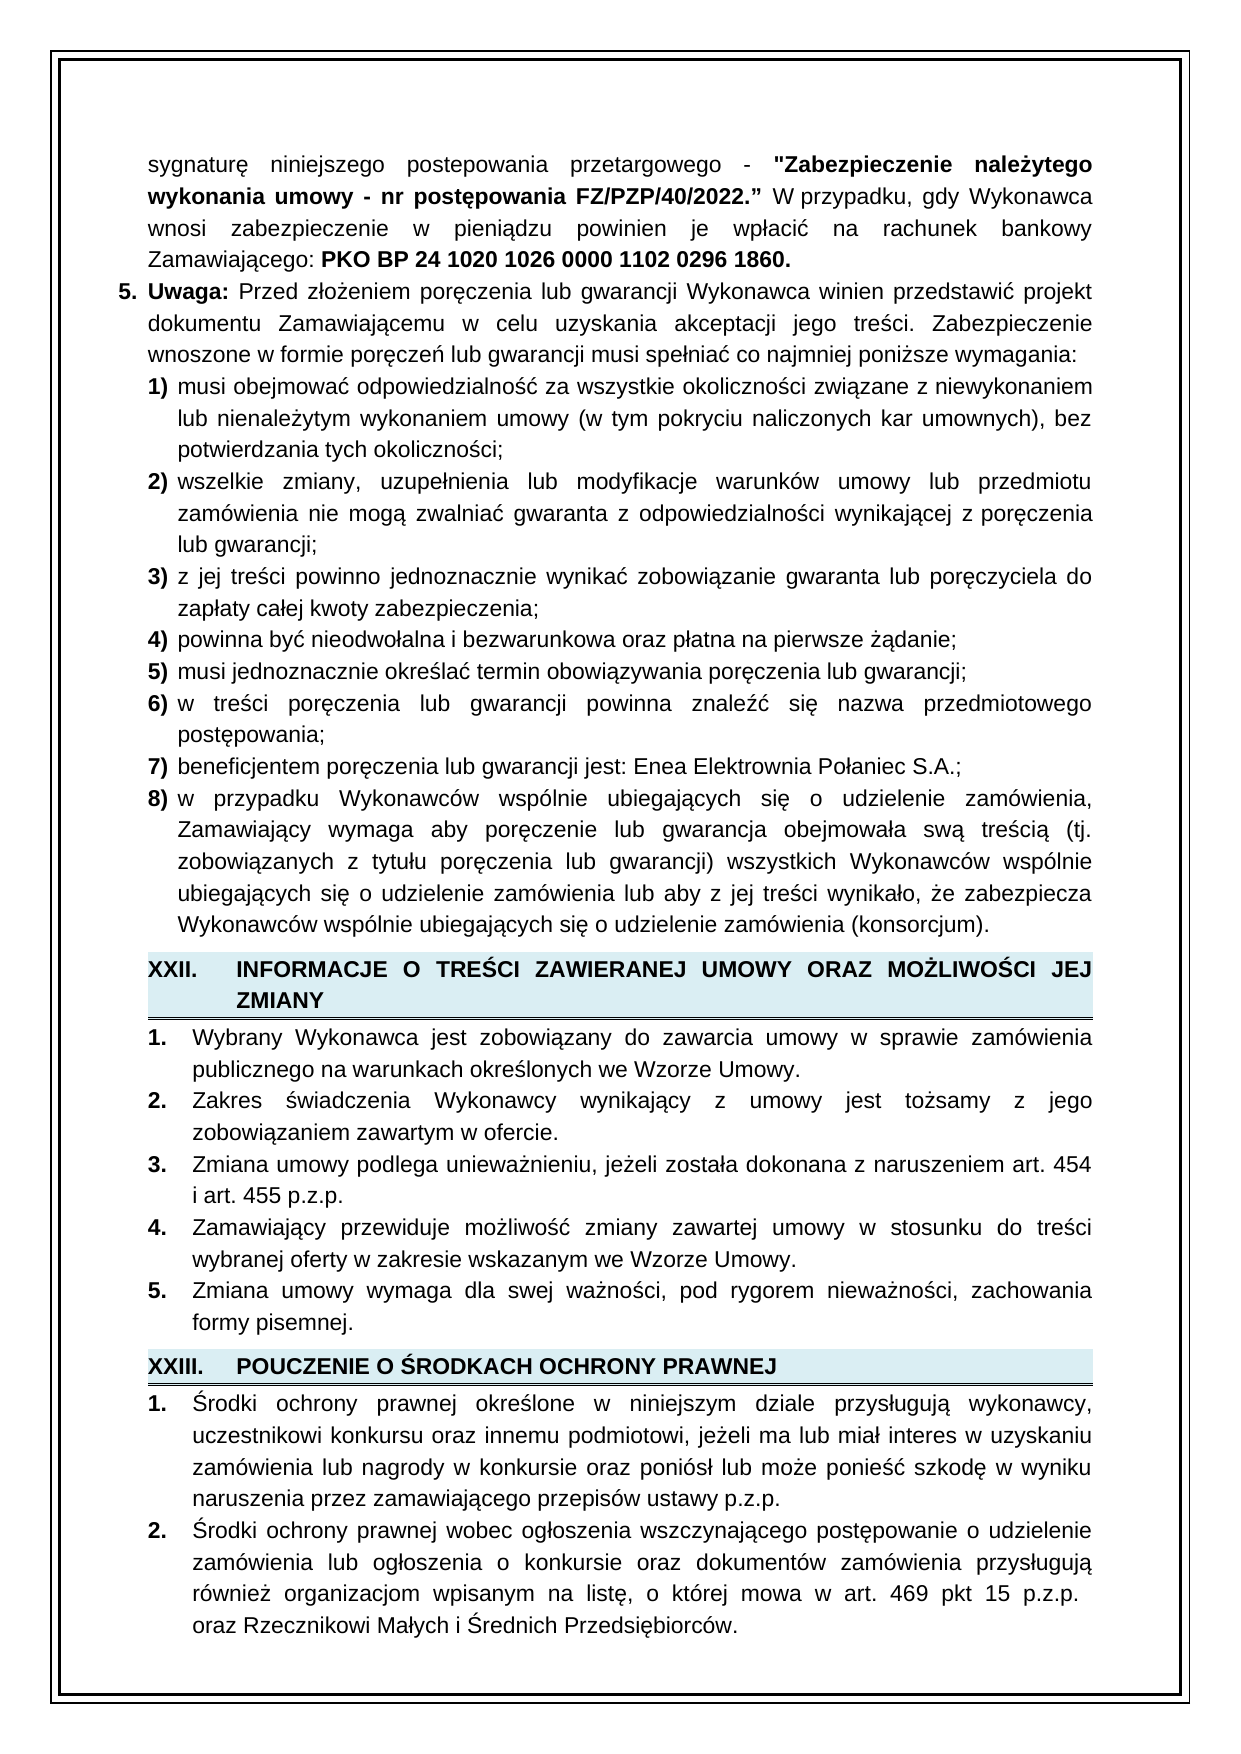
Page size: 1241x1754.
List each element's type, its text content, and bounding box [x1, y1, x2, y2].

text 2. Zakres świadczenia Wykonawcy wynikający z umowy jest tożsamy z jego zobowiązaniem zawartym w ofercie. [148, 1084, 1093, 1147]
text 4) powinna być nieodwołalna i bezwarunkowa oraz płatna na pierwsze żądanie; [148, 623, 1093, 654]
text 1) musi obejmować odpowiedzialność za wszystkie okoliczności związane z niewykonaniem lub nienależytym wykonaniem umowy (w tym pokryciu naliczonych kar umownych), bez potwierdzania tych okoliczności; [148, 369, 1093, 464]
text XXII. INFORMACJE O TREŚCI ZAWIERANEJ UMOWY ORAZ MOŻLIWOŚCI JEJ ZMIANY [148, 952, 1093, 1017]
text 4. Zamawiający przewiduje możliwość zmiany zawartej umowy w stosunku do treści wybranej oferty w zakresie wskazanym we Wzorze Umowy. [148, 1210, 1093, 1274]
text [118, 148, 1093, 274]
text 7) beneficjentem poręczenia lub gwarancji jest: Enea Elektrownia Połaniec S.A.; [148, 749, 1093, 781]
text 1. Środki ochrony prawnej określone w niniejszym dziale przysługują wykonawcy, uczestnikowi konkursu oraz innemu podmiotowi, jeżeli ma lub miał interes w uzyskaniu zamówienia lub nagrody w konkursie oraz poniósł lub może ponieść szkodę w wyniku naruszenia przez zamawiającego przepisów ustawy p.z.p. [148, 1386, 1093, 1513]
text 3) z jej treści powinno jednoznacznie wynikać zobowiązanie gwaranta lub poręczyciela do zapłaty całej kwoty zabezpieczenia; [148, 559, 1093, 623]
text 8) w przypadku Wykonawców wspólnie ubiegających się o udzielenie zamówienia, Zamawiający wymaga aby poręczenie lub gwarancja obejmowała swą treścią (tj. zobowiązanych z tytułu poręczenia lub gwarancji) wszystkich Wykonawców wspólnie ubiegających się o udzielenie zamówienia lub aby z jej treści wynikało, że zabezpiecza Wykonawców wspólnie ubiegających się o udzielenie zamówienia (konsorcjum). [148, 781, 1093, 939]
text 2) wszelkie zmiany, uzupełnienia lub modyfikacje warunków umowy lub przedmiotu zamówienia nie mogą zwalniać gwaranta z odpowiedzialności wynikającej z poręczenia lub gwarancji; [148, 464, 1093, 559]
text 1. Wybrany Wykonawca jest zobowiązany do zawarcia umowy w sprawie zamówienia publicznego na warunkach określonych we Wzorze Umowy. [148, 1020, 1093, 1084]
text 5) musi jednoznacznie określać termin obowiązywania poręczenia lub gwarancji; [148, 654, 1093, 686]
text 5. Zmiana umowy wymaga dla swej ważności, pod rygorem nieważności, zachowania formy pisemnej. [148, 1274, 1093, 1337]
text XXIII. POUCZENIE O ŚRODKACH OCHRONY PRAWNEJ [148, 1349, 1093, 1383]
text 3. Zmiana umowy podlega unieważnieniu, jeżeli została dokonana z naruszeniem art. 454 i art. 455 p.z.p. [148, 1147, 1093, 1210]
text 2. Środki ochrony prawnej wobec ogłoszenia wszczynającego postępowanie o udzielenie zamówienia lub ogłoszenia o konkursie oraz dokumentów zamówienia przysługują również organizacjom wpisanym na listę, o której mowa w art. 469 pkt 15 p.z.p. oraz Rzecznikowi Małych i Średnich Przedsiębiorców. [148, 1513, 1093, 1640]
text 6) w treści poręczenia lub gwarancji powinna znaleźć się nazwa przedmiotowego postępowania; [148, 686, 1093, 749]
text 5. Uwaga: Przed złożeniem poręczenia lub gwarancji Wykonawca winien przedstawić projekt dokumentu Zamawiającemu w celu uzyskania akceptacji jego treści. Zabezpieczenie wnoszone w formie poręczeń lub gwarancji musi spełniać co najmniej poniższe wymagania: [118, 274, 1093, 369]
